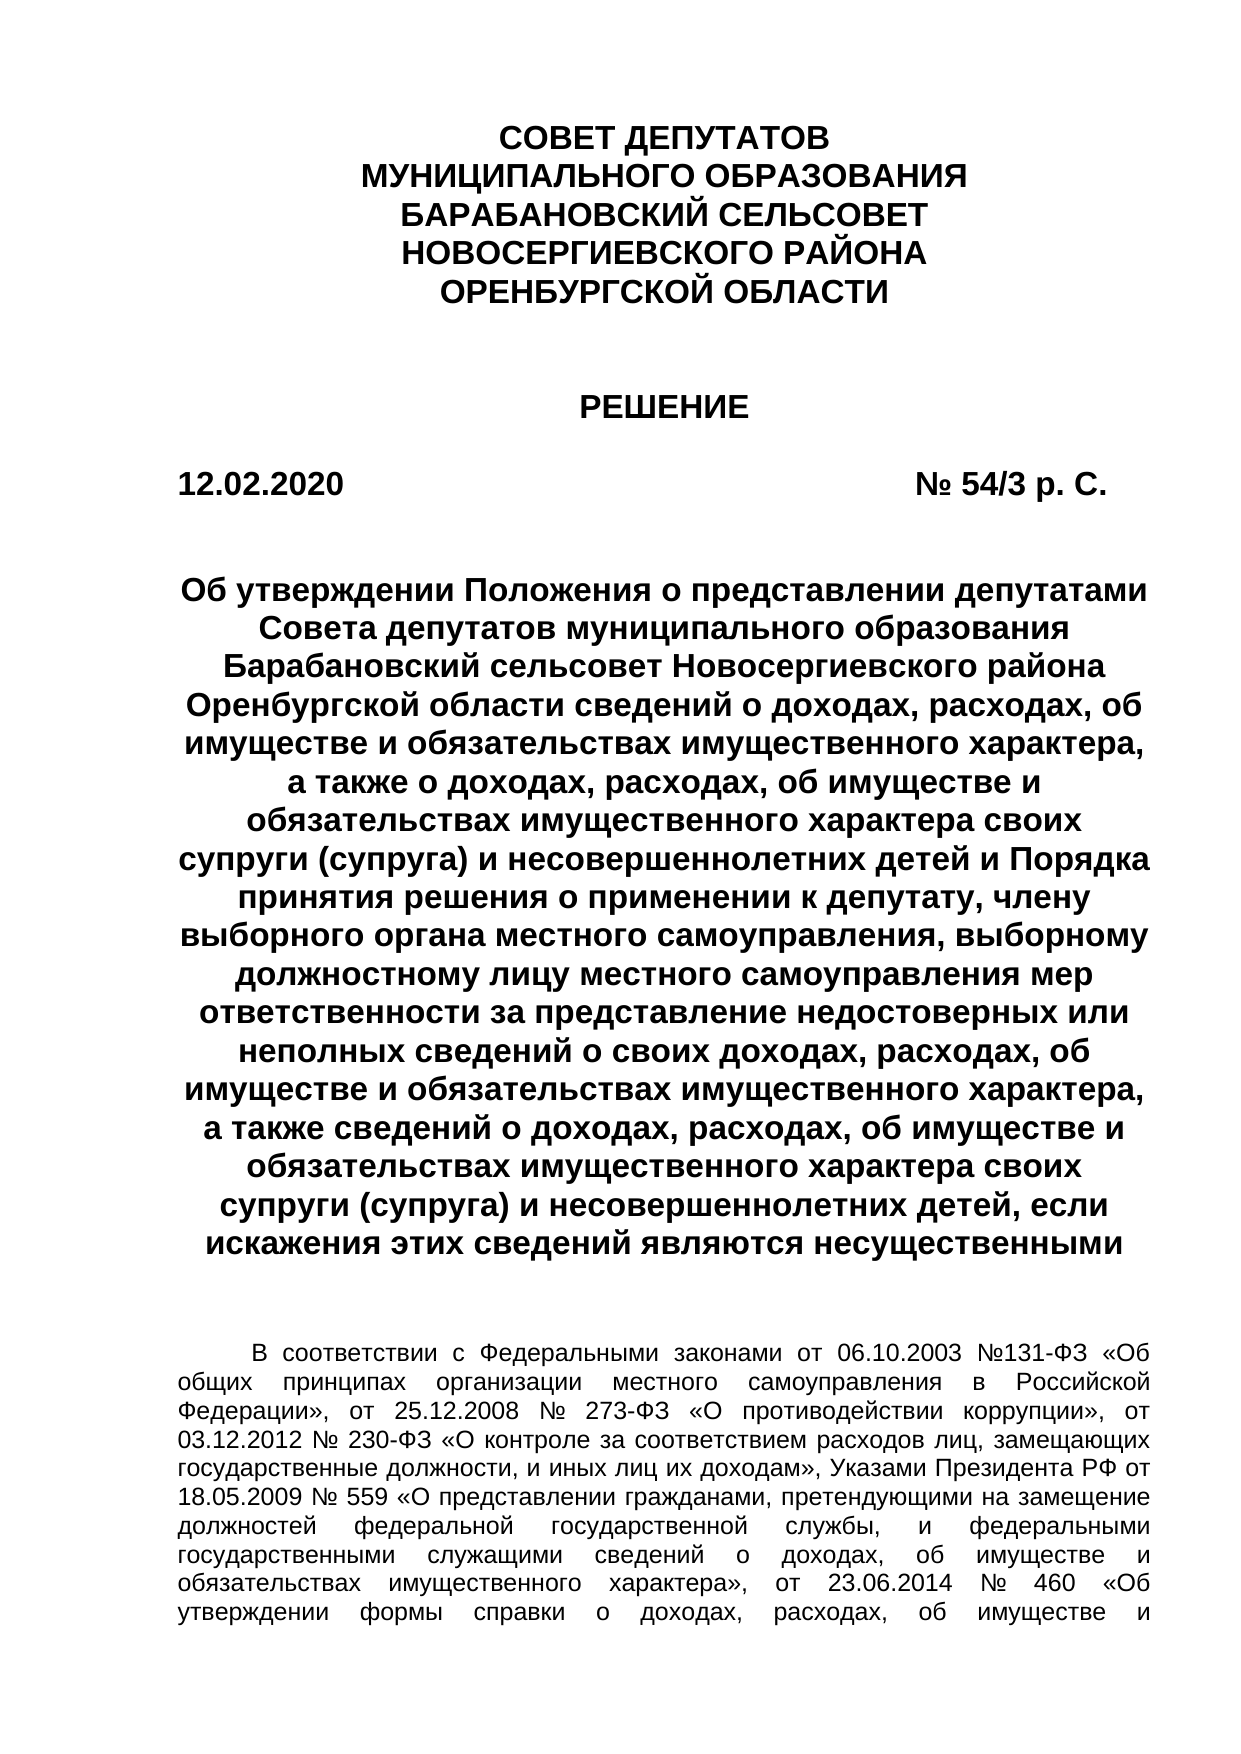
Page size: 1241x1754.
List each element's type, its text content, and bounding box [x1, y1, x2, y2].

text ОРЕНБУРГСКОЙ ОБЛАСТИ [177, 272, 1152, 310]
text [177, 1338, 1152, 1626]
text 12.02.2020 № 54/3 р. С. [177, 464, 1152, 502]
text НОВОСЕРГИЕВСКОГО РАЙОНА [177, 233, 1152, 272]
text МУНИЦИПАЛЬНОГО ОБРАЗОВАНИЯ [177, 157, 1152, 195]
text РЕШЕНИЕ [177, 387, 1152, 426]
text Об утверждении Положения о представлении депутатами Совета депутатов муниципального образования Барабановский сельсовет Новосергиевского района Оренбургской области сведений о доходах, расходах, об имуществе и обязательствах имущественного характера, а также о доходах, расходах, об имуществе и обязательствах имущественного характера своих супруги (супруга) и несовершеннолетних детей и Порядка принятия решения о применении к депутату, члену выборного органа местного самоуправления, выборному должностному лицу местного самоуправления мер ответственности за представление недостоверных или неполных сведений о своих доходах, расходах, об имуществе и обязательствах имущественного характера, а также сведений о доходах, расходах, об имуществе и обязательствах имущественного характера своих супруги (супруга) и несовершеннолетних детей, если искажения этих сведений являются несущественными [177, 569, 1152, 1261]
text БАРАБАНОВСКИЙ СЕЛЬСОВЕТ [177, 195, 1152, 233]
text СОВЕТ ДЕПУТАТОВ [177, 118, 1152, 157]
